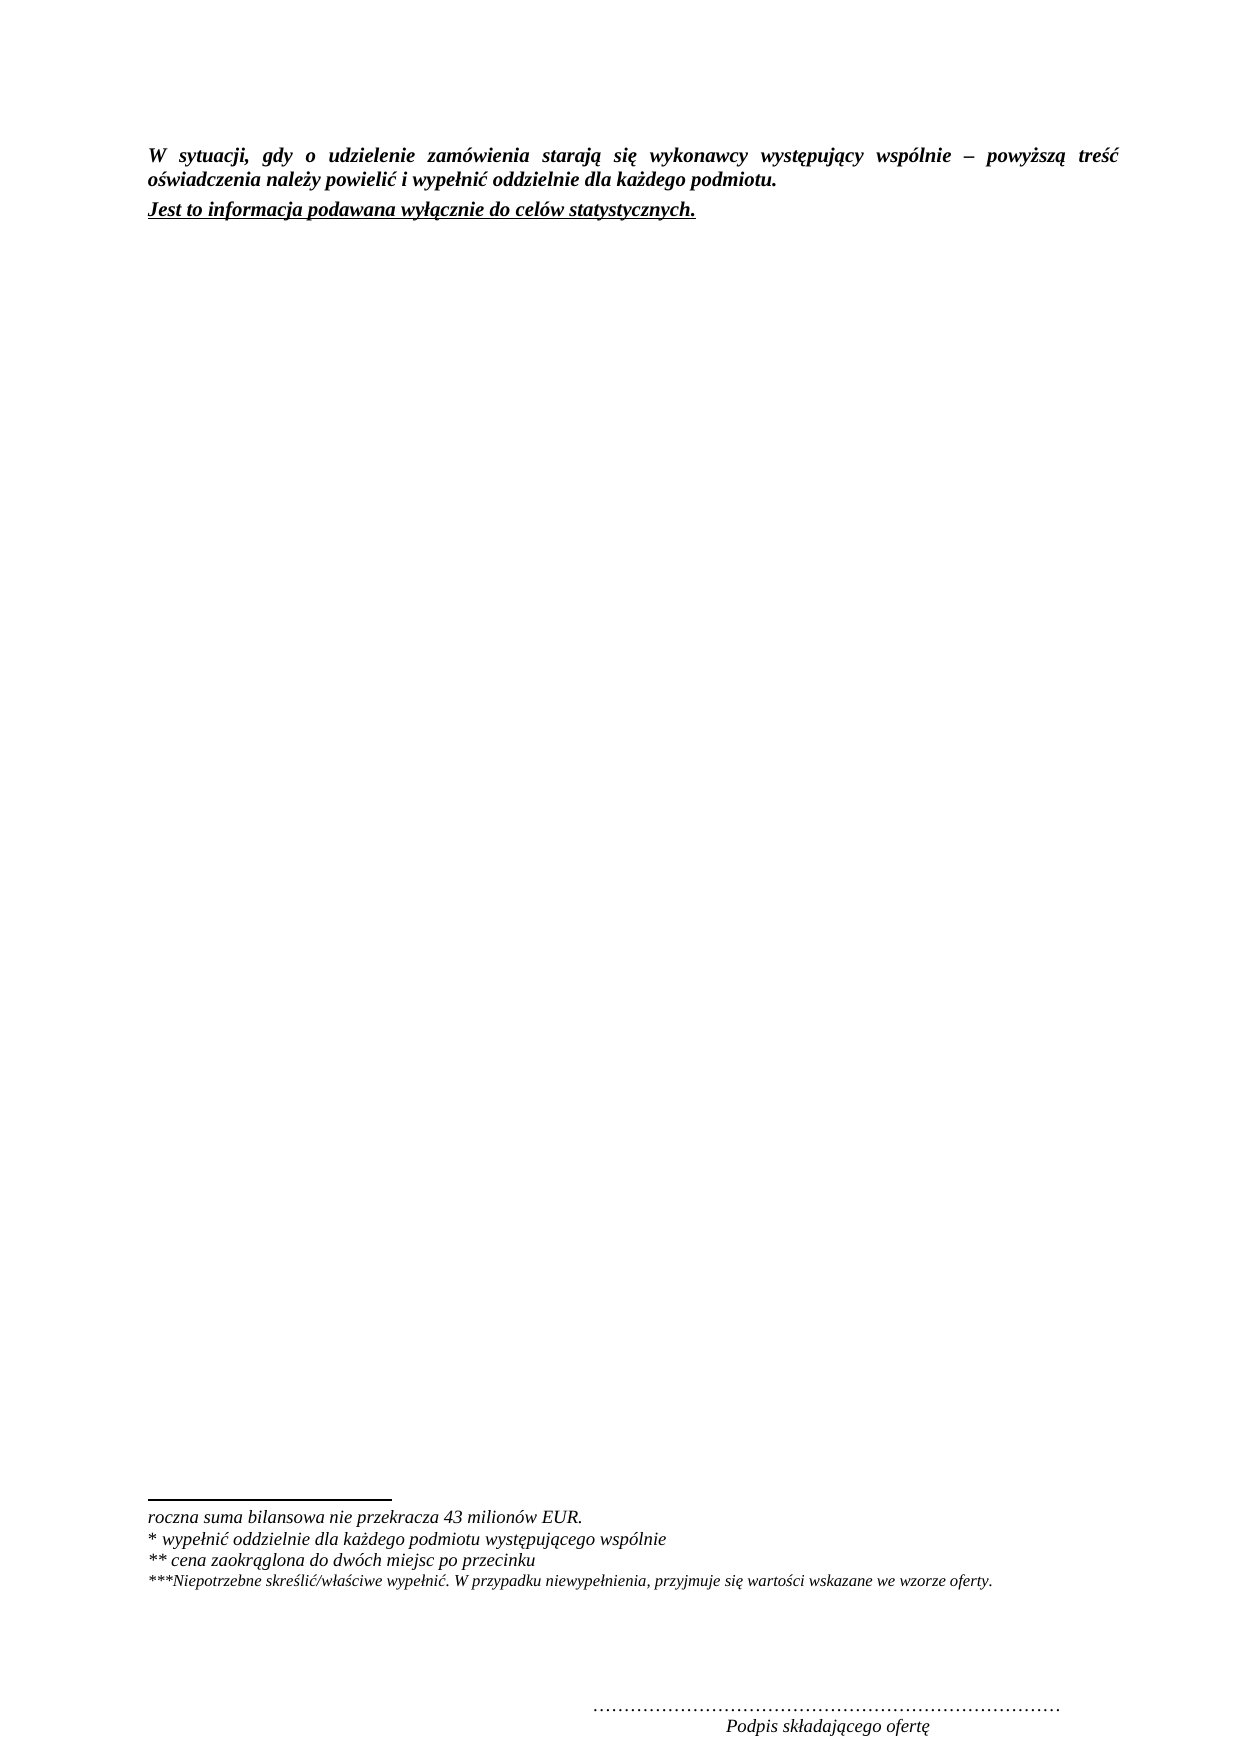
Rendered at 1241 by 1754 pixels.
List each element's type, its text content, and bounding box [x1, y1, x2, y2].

text W sytuacji, gdy o udzielenie zamówienia starają się wykonawcy występujący wspólnie – powyższą treść oświadczenia należy powielić i wypełnić oddzielnie dla każdego podmiotu. [148, 143, 1122, 191]
text Jest to informacja podawana wyłącznie do celów statystycznych. [148, 197, 1122, 221]
